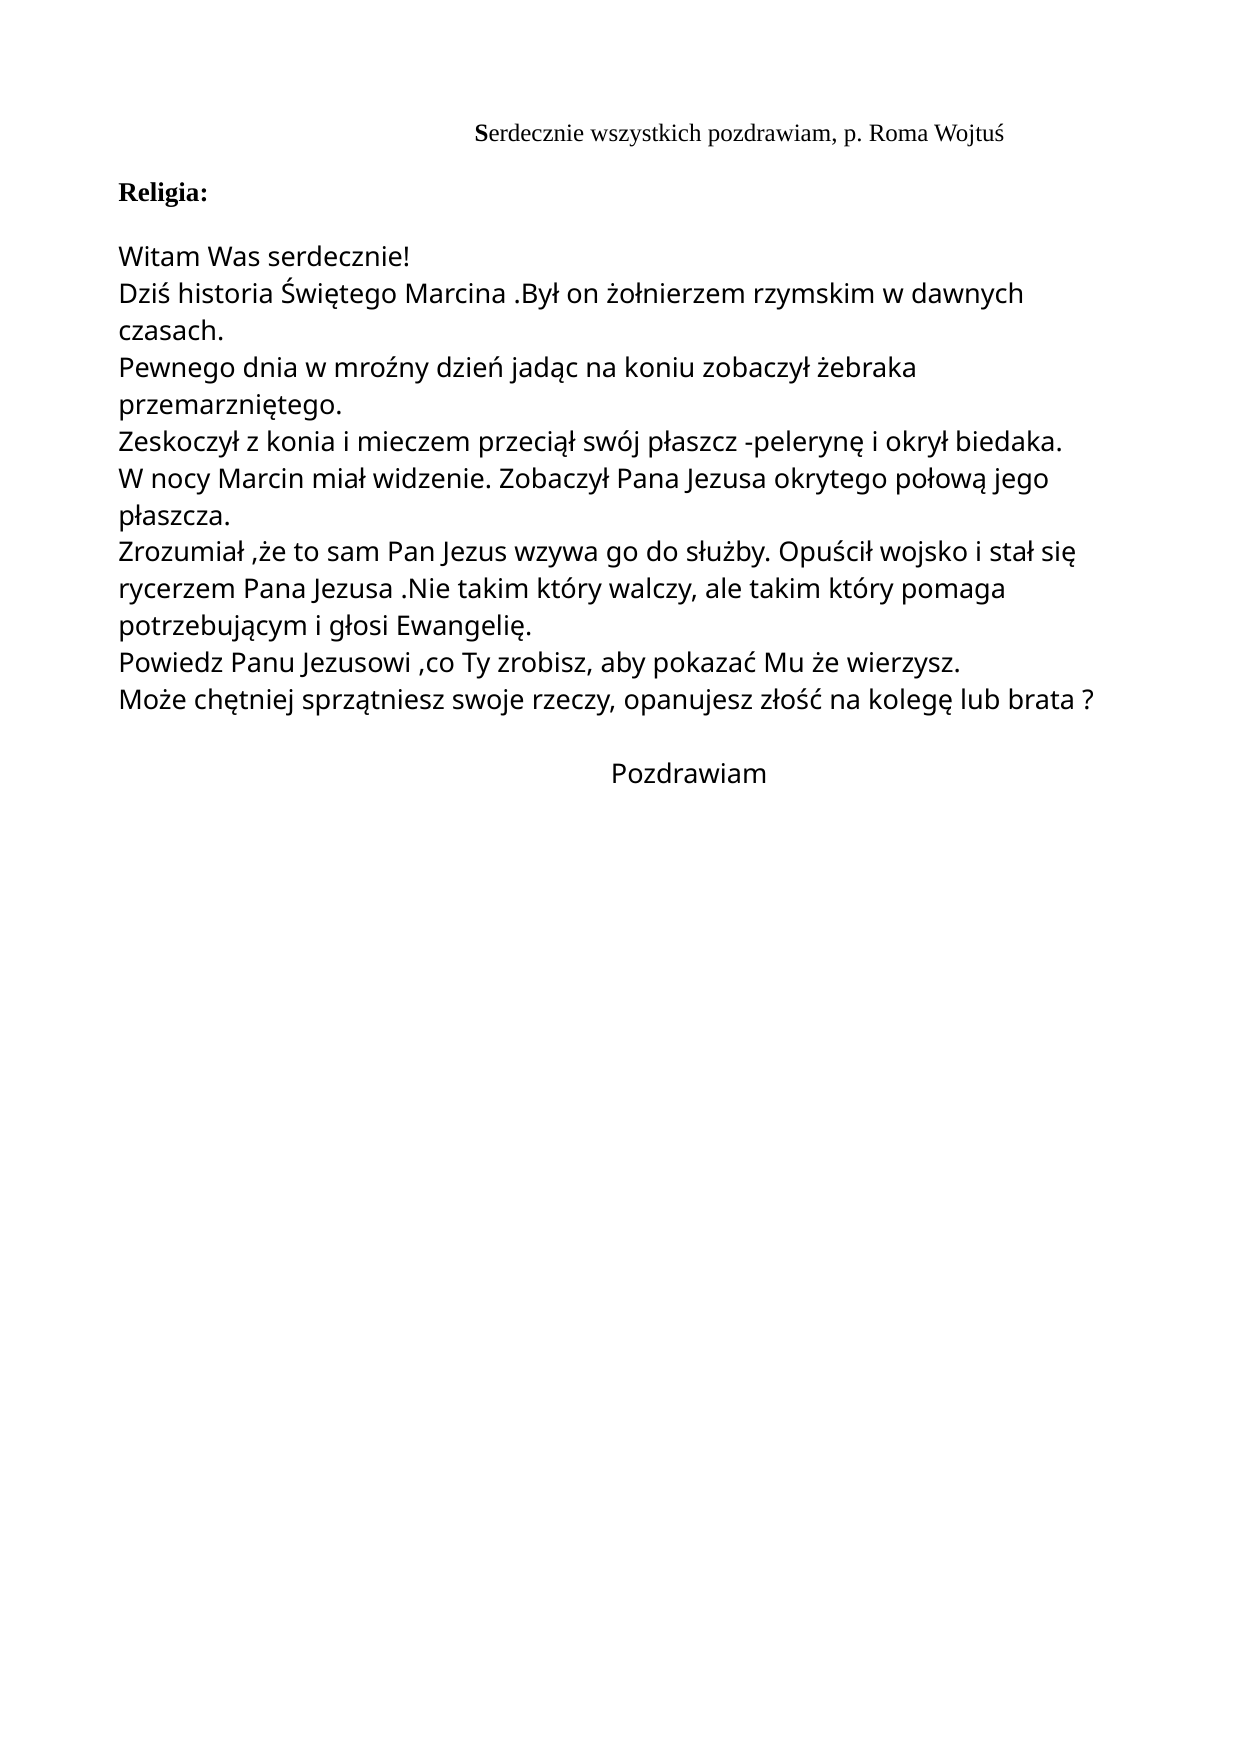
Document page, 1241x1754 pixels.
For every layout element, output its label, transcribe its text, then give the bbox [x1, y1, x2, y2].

text Pozdrawiam [118, 754, 1122, 791]
text W nocy Marcin miał widzenie. Zobaczył Pana Jezusa okrytego połową jego płaszcza. [118, 459, 1122, 533]
text Serdecznie wszystkich pozdrawiam, p. Roma Wojtuś [118, 118, 1122, 147]
text Zeskoczył z konia i mieczem przeciął swój płaszcz -pelerynę i okrył biedaka. [118, 422, 1122, 459]
text Religia: [118, 176, 1122, 207]
text Dziś historia Świętego Marcina .Był on żołnierzem rzymskim w dawnych czasach. [118, 275, 1122, 348]
text Może chętniej sprzątniesz swoje rzeczy, opanujesz złość na kolegę lub brata ? [118, 680, 1122, 717]
text Powiedz Panu Jezusowi ,co Ty zrobisz, aby pokazać Mu że wierzysz. [118, 643, 1122, 680]
text Zrozumiał ,że to sam Pan Jezus wzywa go do służby. Opuścił wojsko i stał się rycerzem Pana Jezusa .Nie takim który walczy, ale takim który pomaga potrzebującym i głosi Ewangelię. [118, 533, 1122, 643]
text Witam Was serdecznie! [118, 238, 1122, 275]
text Pewnego dnia w mroźny dzień jadąc na koniu zobaczył żebraka przemarzniętego. [118, 348, 1122, 422]
